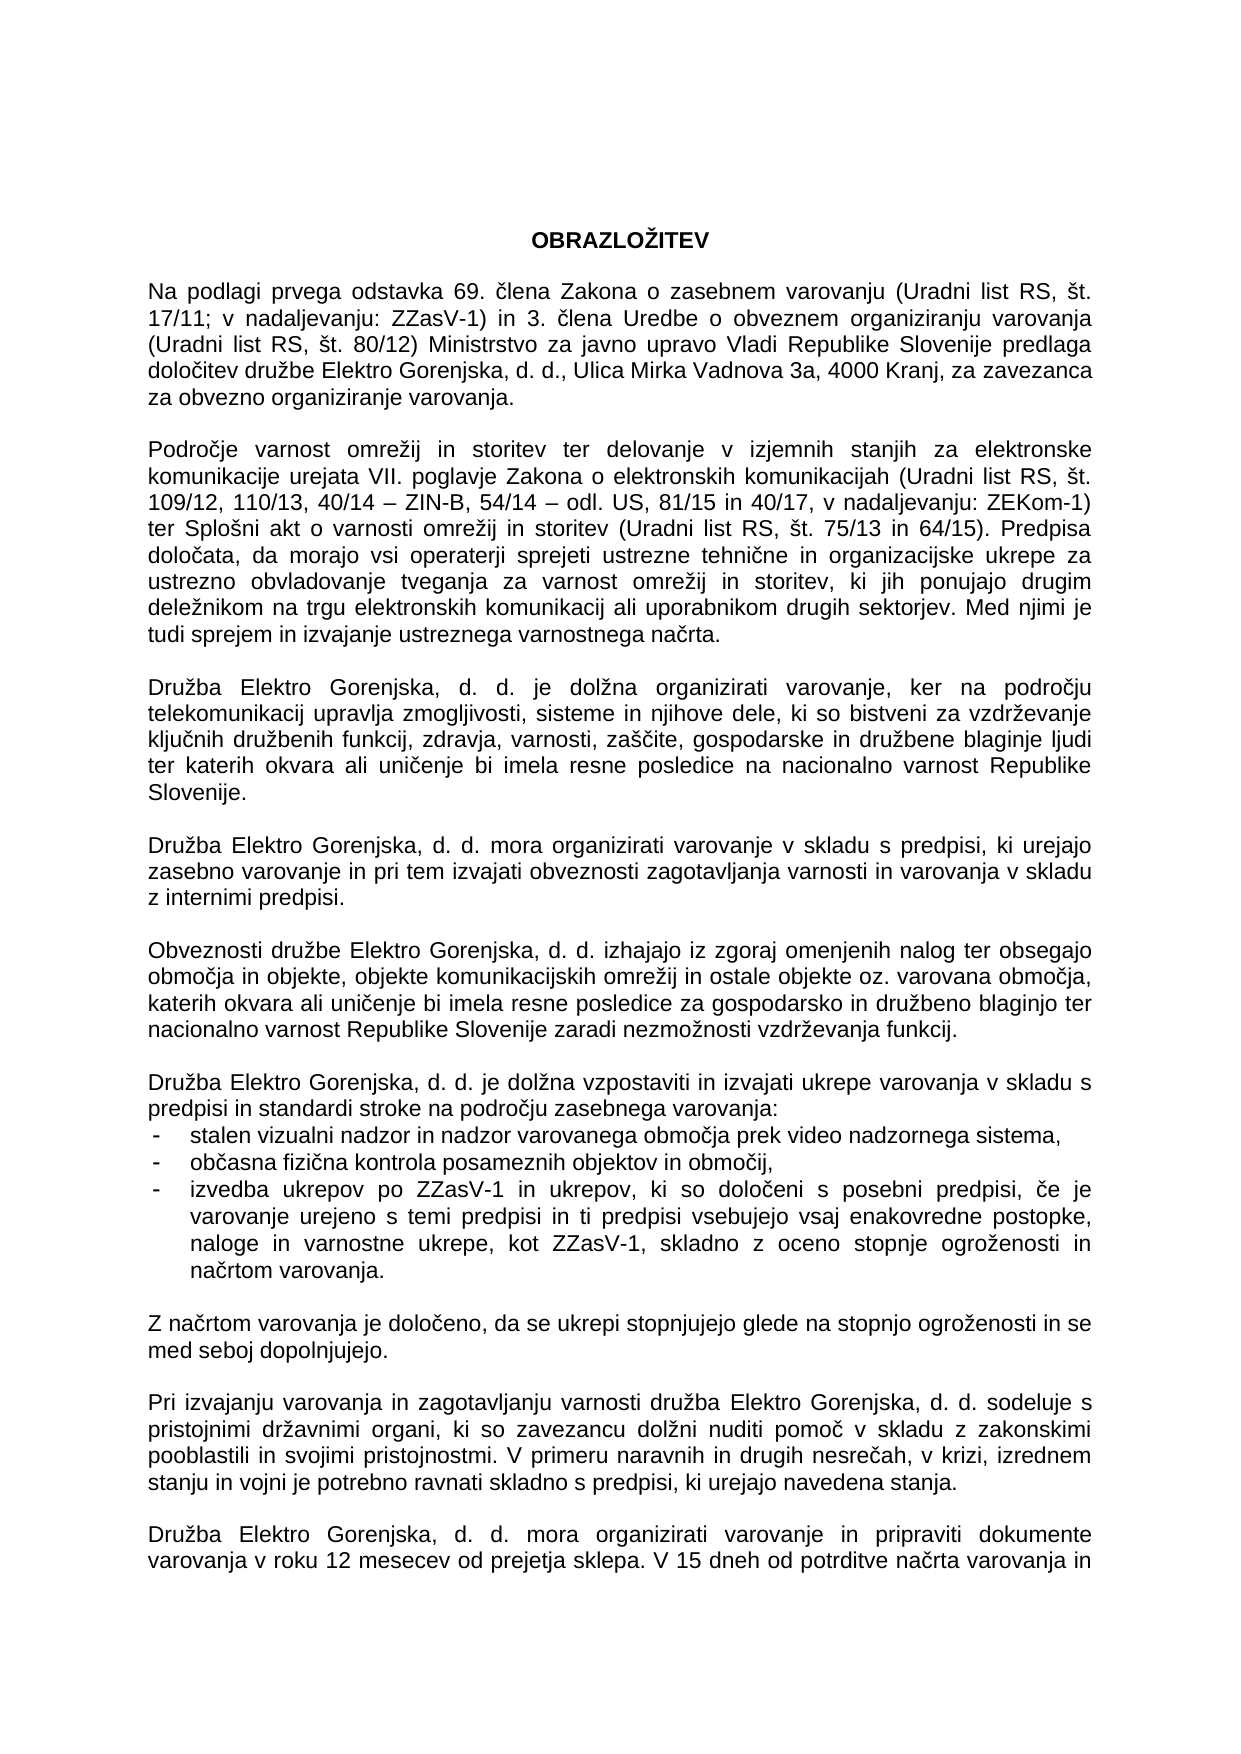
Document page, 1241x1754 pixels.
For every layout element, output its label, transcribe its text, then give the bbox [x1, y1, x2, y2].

text Področje varnost omrežij in storitev ter delovanje v izjemnih stanjih za elektronske komunikacije urejata VII. poglavje Zakona o elektronskih komunikacijah (Uradni list RS, št. 109/12, 110/13, 40/14 – ZIN-B, 54/14 – odl. US, 81/15 in 40/17, v nadaljevanju: ZEKom-1) ter Splošni akt o varnosti omrežij in storitev (Uradni list RS, št. 75/13 in 64/15). Predpisa določata, da morajo vsi operaterji sprejeti ustrezne tehnične in organizacijske ukrepe za ustrezno obvladovanje tveganja za varnost omrežij in storitev, ki jih ponujajo drugim deležnikom na trgu elektronskih komunikacij ali uporabnikom drugih sektorjev. Med njimi je tudi sprejem in izvajanje ustreznega varnostnega načrta. [148, 436, 1092, 647]
list izvedba ukrepov po ZZasV-1 in ukrepov, ki so določeni s posebni predpisi, če je varovanje urejeno s temi predpisi in ti predpisi vsebujejo vsaj enakovredne postopke, naloge in varnostne ukrepe, kot ZZasV-1, skladno z oceno stopnje ogroženosti in načrtom varovanja. [152, 1176, 1092, 1284]
list stalen vizualni nadzor in nadzor varovanega območja prek video nadzornega sistema, [152, 1121, 1092, 1148]
list občasna fizična kontrola posameznih objektov in območij, [152, 1148, 1092, 1176]
text Družba Elektro Gorenjska, d. d. mora organizirati varovanje v skladu s predpisi, ki urejajo zasebno varovanje in pri tem izvajati obveznosti zagotavljanja varnosti in varovanja v skladu z internimi predpisi. [148, 832, 1092, 911]
text Pri izvajanju varovanja in zagotavljanju varnosti družba Elektro Gorenjska, d. d. sodeluje s pristojnimi državnimi organi, ki so zavezancu dolžni nuditi pomoč v skladu z zakonskimi pooblastili in svojimi pristojnostmi. V primeru naravnih in drugih nesrečah, v krizi, izrednem stanju in vojni je potrebno ravnati skladno s predpisi, ki urejajo navedena stanja. [148, 1389, 1092, 1495]
text Družba Elektro Gorenjska, d. d. je dolžna organizirati varovanje, ker na področju telekomunikacij upravlja zmogljivosti, sisteme in njihove dele, ki so bistveni za vzdrževanje ključnih družbenih funkcij, zdravja, varnosti, zaščite, gospodarske in družbene blaginje ljudi ter katerih okvara ali uničenje bi imela resne posledice na nacionalno varnost Republike Slovenije. [148, 673, 1092, 805]
text OBRAZLOŽITEV [148, 227, 1092, 253]
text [148, 1521, 1092, 1574]
text Na podlagi prvega odstavka 69. člena Zakona o zasebnem varovanju (Uradni list RS, št. 17/11; v nadaljevanju: ZZasV-1) in 3. člena Uredbe o obveznem organiziranju varovanja (Uradni list RS, št. 80/12) Ministrstvo za javno upravo Vladi Republike Slovenije predlaga določitev družbe Elektro Gorenjska, d. d., Ulica Mirka Vadnova 3a, 4000 Kranj, za zavezanca za obvezno organiziranje varovanja. [148, 278, 1092, 410]
text Z načrtom varovanja je določeno, da se ukrepi stopnjujejo glede na stopnjo ogroženosti in se med seboj dopolnjujejo. [148, 1310, 1092, 1363]
text Družba Elektro Gorenjska, d. d. je dolžna vzpostaviti in izvajati ukrepe varovanja v skladu s predpisi in standardi stroke na področju zasebnega varovanja: [148, 1069, 1092, 1121]
text Obveznosti družbe Elektro Gorenjska, d. d. izhajajo iz zgoraj omenjenih nalog ter obsegajo območja in objekte, objekte komunikacijskih omrežij in ostale objekte oz. varovana območja, katerih okvara ali uničenje bi imela resne posledice za gospodarsko in družbeno blaginjo ter nacionalno varnost Republike Slovenije zaradi nezmožnosti vzdrževanja funkcij. [148, 937, 1092, 1042]
